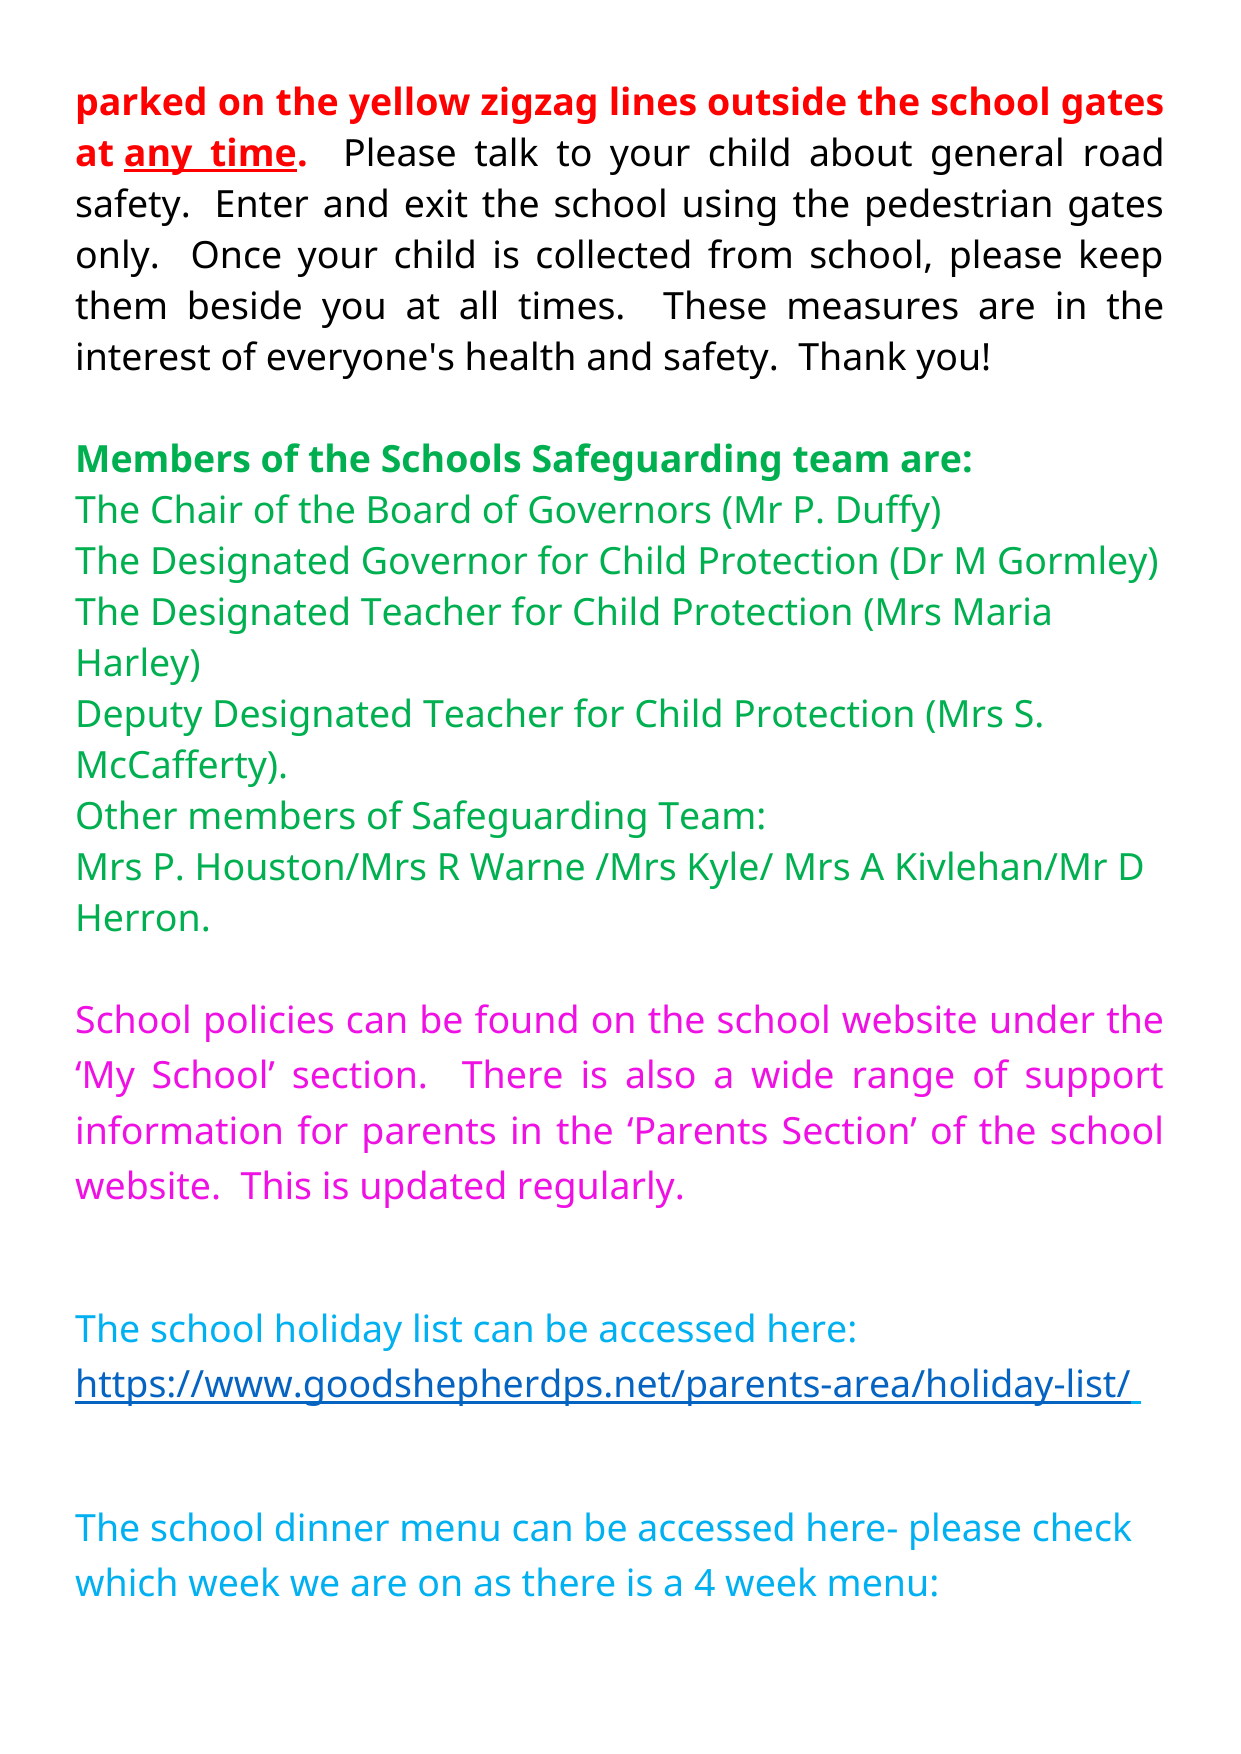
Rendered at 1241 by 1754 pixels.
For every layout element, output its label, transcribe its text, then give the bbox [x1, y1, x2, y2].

text Deputy Designated Teacher for Child Protection (Mrs S. McCafferty). [75, 687, 1165, 789]
text Mrs P. Houston/Mrs R Warne /Mrs Kyle/ Mrs A Kivlehan/Mr D Herron. [75, 841, 1165, 943]
text The Designated Teacher for Child Protection (Mrs Maria Harley) [75, 585, 1165, 687]
text The Chair of the Board of Governors (Mr P. Duffy) [75, 483, 1165, 534]
text Other members of Safeguarding Team: [75, 789, 1165, 841]
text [75, 75, 1165, 381]
text School policies can be found on the school website under the ‘My School’ section. There is also a wide range of support information for parents in the ‘Parents Section’ of the school website. This is updated regularly. [75, 994, 1165, 1210]
text Members of the Schools Safeguarding team are: [75, 432, 1165, 483]
text The school dinner menu can be accessed here- please check which week we are on as there is a 4 week menu: [75, 1501, 1165, 1607]
text The Designated Governor for Child Protection (Dr M Gormley) [75, 534, 1165, 585]
text The school holiday list can be accessed here: https://www.goodshepherdps.net/parents-area/holiday-list/ [75, 1303, 1165, 1409]
